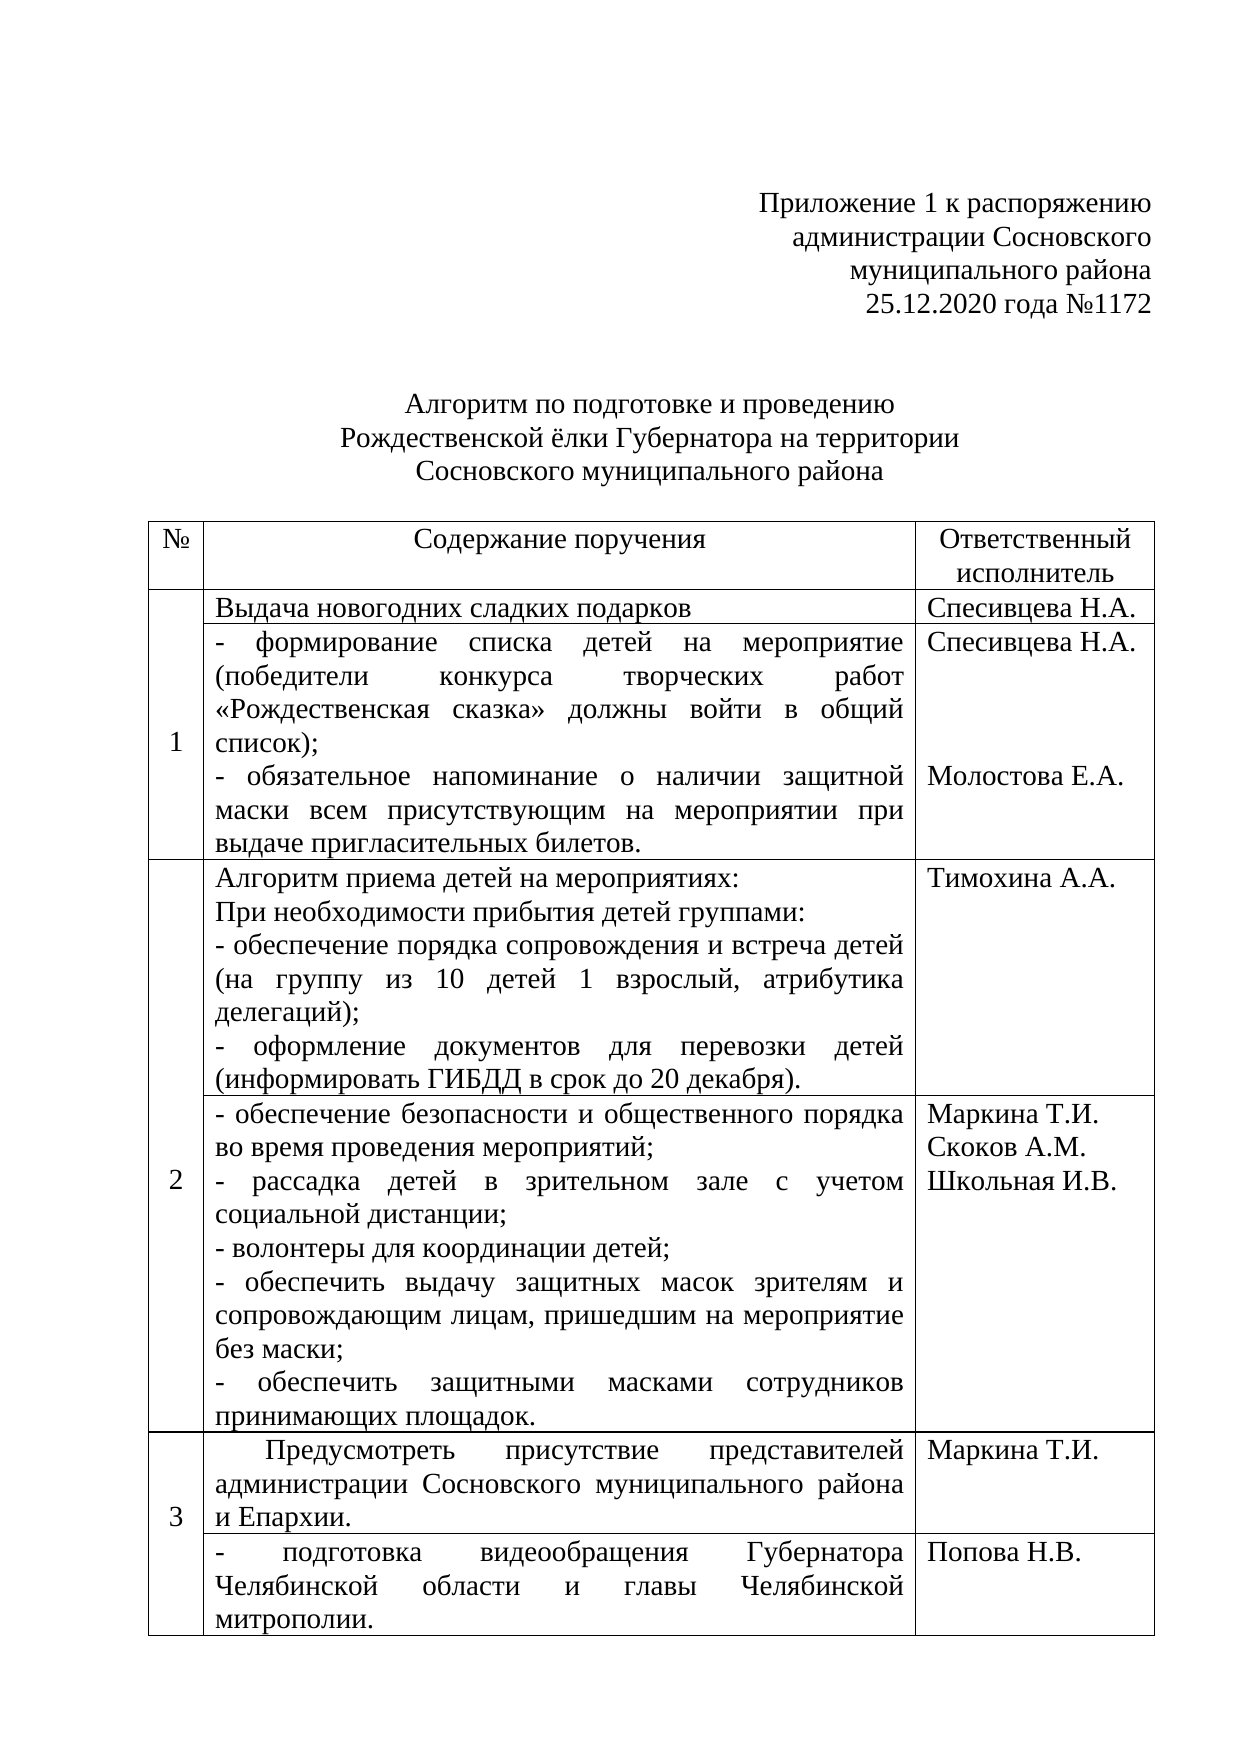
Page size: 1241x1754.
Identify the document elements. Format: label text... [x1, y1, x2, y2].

table_cell Предусмотреть присутствие представителей администрации Сосновского муниципального района и Епархии. [204, 1433, 915, 1533]
table_cell Попова Н.В. [916, 1534, 1154, 1635]
table_cell Алгоритм приема детей на мероприятиях: При необходимости прибытия детей группами: - обеспечение порядка сопровождения и встреча детей (на группу из 10 детей 1 взрослый, атрибутика делегаций); - оформление документов для перевозки детей (информировать ГИБДД в срок до 20 декабря). [204, 860, 915, 1095]
table_cell 1 [149, 590, 203, 859]
table_header № [149, 522, 203, 589]
table_cell - подготовка видеообращения Губернатора Челябинской области и главы Челябинской митрополии. [204, 1534, 915, 1635]
text Приложение 1 к распоряжению [148, 185, 1152, 219]
text Рождественской ёлки Губернатора на территории [148, 420, 1152, 453]
text Сосновского муниципального района [148, 453, 1152, 487]
table_cell Спесивцева Н.А. [916, 590, 1154, 623]
table_header Содержание поручения [204, 522, 915, 589]
table_cell Спесивцева Н.А. Молостова Е.А. [916, 624, 1154, 859]
table_header Ответственный исполнитель [916, 522, 1154, 589]
text 25.12.2020 года №1172 [148, 286, 1152, 319]
table_cell - обеспечение безопасности и общественного порядка во время проведения мероприятий; - рассадка детей в зрительном зале с учетом социальной дистанции; - волонтеры для координации детей; - обеспечить выдачу защитных масок зрителям и сопровождающим лицам, пришедшим на мероприятие без маски; - обеспечить защитными масками сотрудников принимающих площадок. [204, 1096, 915, 1431]
table_cell Тимохина А.А. [916, 860, 1154, 1095]
table_cell Выдача новогодних сладких подарков [204, 590, 915, 623]
text Алгоритм по подготовке и проведению [148, 386, 1152, 420]
table_cell Маркина Т.И. [916, 1433, 1154, 1533]
table_cell - формирование списка детей на мероприятие (победители конкурса творческих работ «Рождественская сказка» должны войти в общий список); - обязательное напоминание о наличии защитной маски всем присутствующим на мероприятии при выдаче пригласительных билетов. [204, 624, 915, 859]
table_cell 3 [149, 1433, 203, 1635]
table_cell Маркина Т.И. Скоков А.М. Школьная И.В. [916, 1096, 1154, 1431]
table_cell 2 [149, 860, 203, 1431]
text муниципального района [148, 252, 1152, 286]
text администрации Сосновского [148, 219, 1152, 252]
